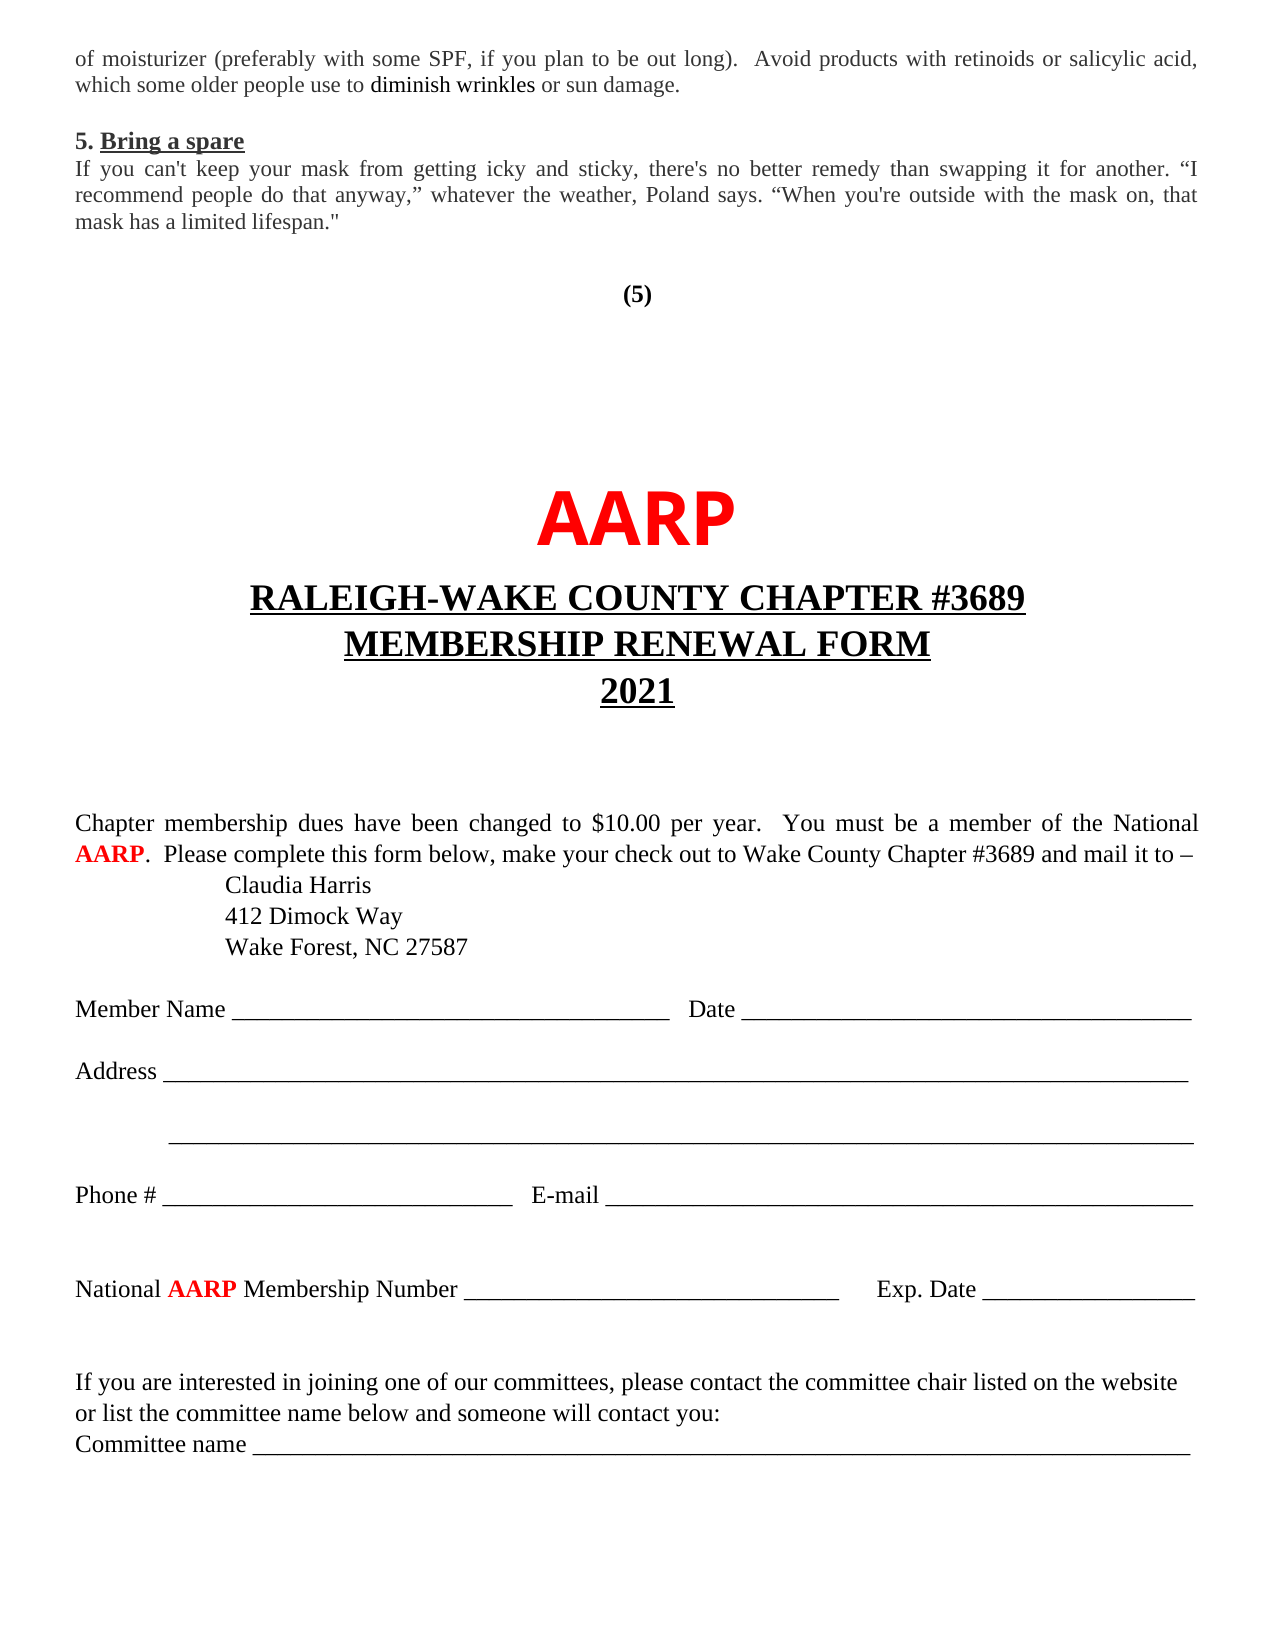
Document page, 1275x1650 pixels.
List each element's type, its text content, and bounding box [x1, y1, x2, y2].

text 5. Bring a spare [75, 126, 1200, 155]
text MEMBERSHIP RENEWAL FORM [75, 622, 1200, 665]
text RALEIGH-WAKE COUNTY CHAPTER #3689 [75, 575, 1200, 618]
text Member Name ___________________________________ Date ____________________________________ [75, 994, 1200, 1023]
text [75, 45, 1200, 98]
text Phone # ____________________________ E-mail _______________________________________________ [75, 1181, 1200, 1209]
text (5) [75, 279, 1200, 308]
text If you are interested in joining one of our committees, please contact the committee chair listed on the website or list the committee name below and someone will contact you: [75, 1367, 1200, 1427]
text 412 Dimock Way [150, 901, 1200, 930]
text If you can't keep your mask from getting icky and sticky, there's no better remedy than swapping it for another. “I recommend people do that anyway,” whatever the weather, Poland says. “When you're outside with the mask on, that mask has a limited lifespan." [75, 155, 1200, 234]
text AARP [75, 465, 1200, 567]
text __________________________________________________________________________________ [75, 1118, 1200, 1147]
text Wake Forest, NC 27587 [150, 932, 1200, 961]
text National AARP Membership Number ______________________________ Exp. Date _________________ [75, 1274, 1200, 1302]
text Committee name ___________________________________________________________________________ [75, 1429, 1200, 1458]
text 2021 [75, 668, 1200, 712]
text Chapter membership dues have been changed to $10.00 per year. You must be a member of the National AARP. Please complete this form below, make your check out to Wake County Chapter #3689 and mail it to – [75, 808, 1200, 868]
text Claudia Harris [150, 870, 1200, 899]
text Address __________________________________________________________________________________ [75, 1056, 1200, 1085]
